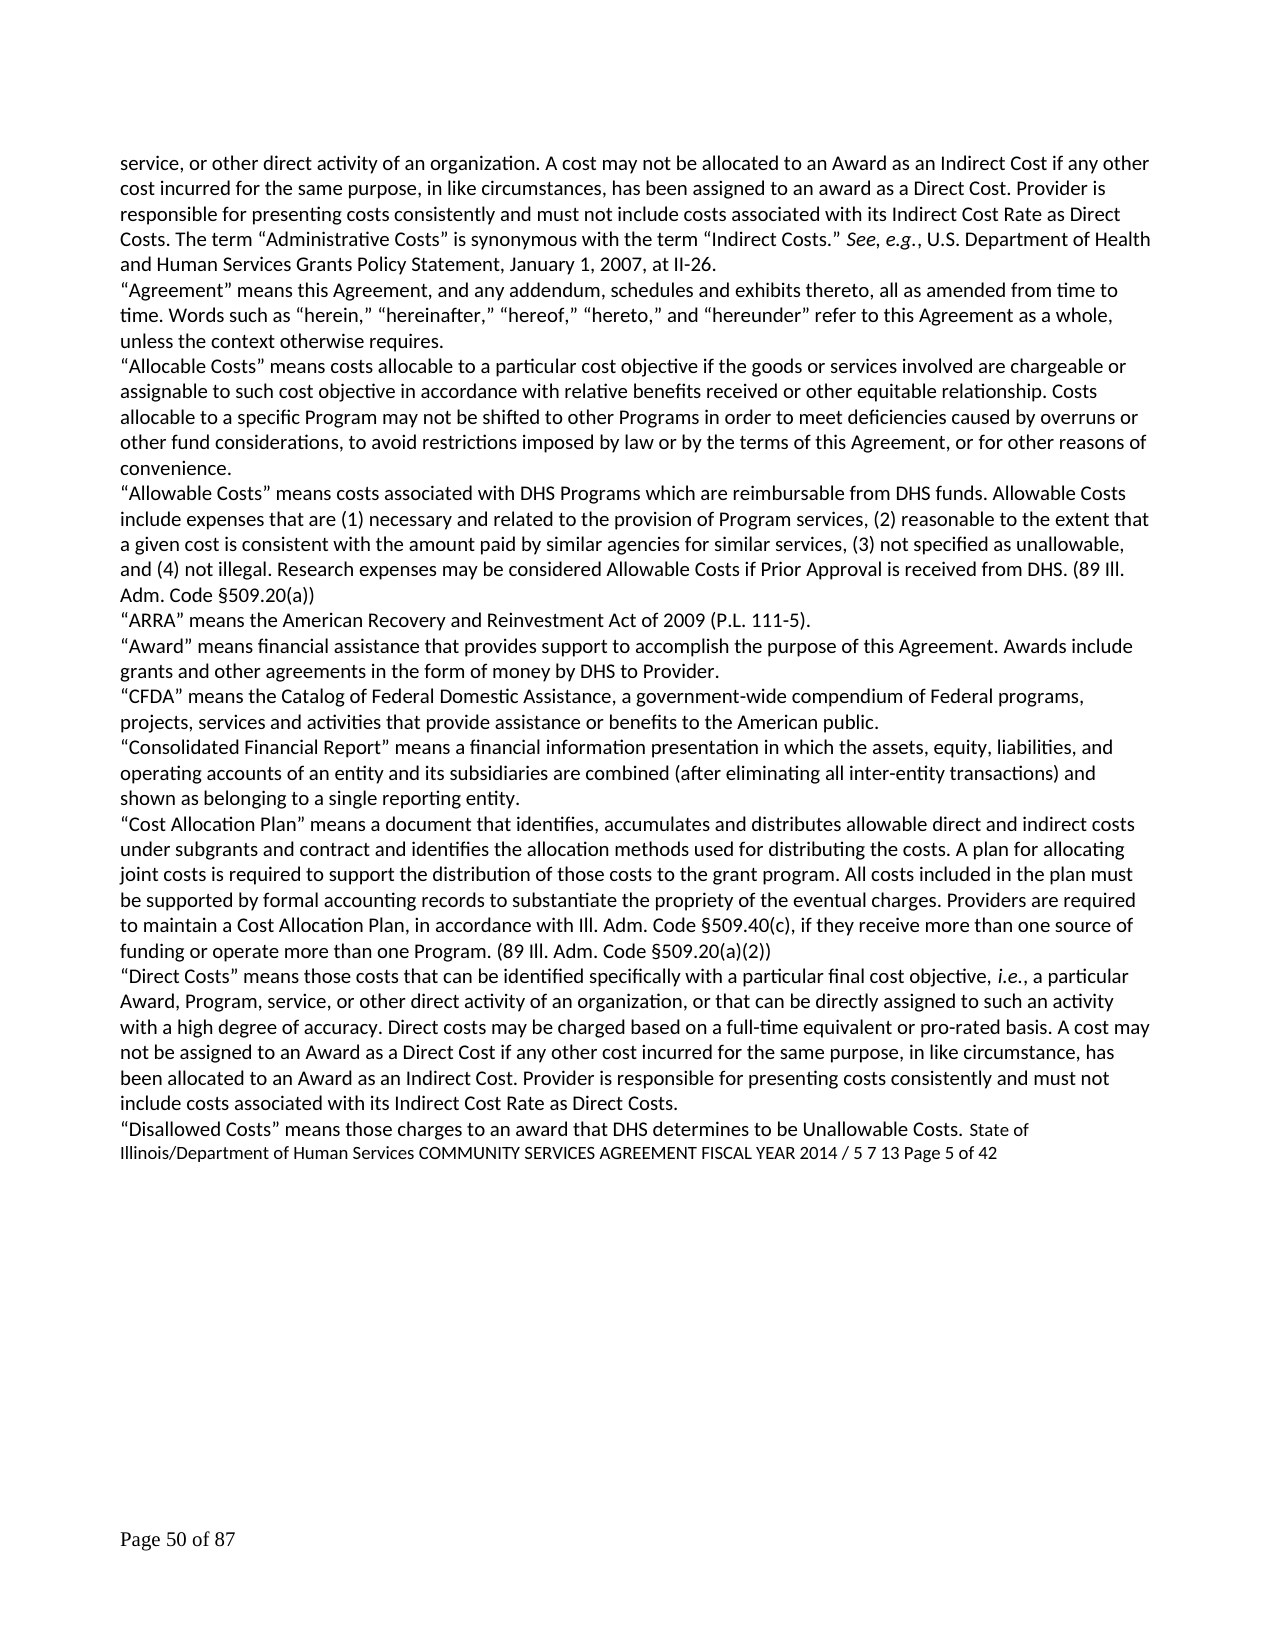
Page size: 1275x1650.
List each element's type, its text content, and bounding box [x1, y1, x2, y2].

text “CFDA” means the Catalog of Federal Domestic Assistance, a government-wide compendium of Federal programs, projects, services and activities that provide assistance or benefits to the American public. [120, 684, 1155, 734]
text “Award” means financial assistance that provides support to accomplish the purpose of this Agreement. Awards include grants and other agreements in the form of money by DHS to Provider. [120, 633, 1155, 684]
text “Allowable Costs” means costs associated with DHS Programs which are reimbursable from DHS funds. Allowable Costs include expenses that are (1) necessary and related to the provision of Program services, (2) reasonable to the extent that a given cost is consistent with the amount paid by similar agencies for similar services, (3) not specified as unallowable, and (4) not illegal. Research expenses may be considered Allowable Costs if Prior Approval is received from DHS. (89 Ill. Adm. Code §509.20(a)) [120, 480, 1155, 607]
text “Direct Costs” means those costs that can be identified specifically with a particular final cost objective, i.e., a particular Award, Program, service, or other direct activity of an organization, or that can be directly assigned to such an activity with a high degree of accuracy. Direct costs may be charged based on a full-time equivalent or pro-rated basis. A cost may not be assigned to an Award as a Direct Cost if any other cost incurred for the same purpose, in like circumstance, has been allocated to an Award as an Indirect Cost. Provider is responsible for presenting costs consistently and must not include costs associated with its Indirect Cost Rate as Direct Costs. [120, 963, 1155, 1116]
text “Consolidated Financial Report” means a financial information presentation in which the assets, equity, liabilities, and operating accounts of an entity and its subsidiaries are combined (after eliminating all inter-entity transactions) and shown as belonging to a single reporting entity. [120, 734, 1155, 811]
text “Cost Allocation Plan” means a document that identifies, accumulates and distributes allowable direct and indirect costs under subgrants and contract and identifies the allocation methods used for distributing the costs. A plan for allocating joint costs is required to support the distribution of those costs to the grant program. All costs included in the plan must be supported by formal accounting records to substantiate the propriety of the eventual charges. Providers are required to maintain a Cost Allocation Plan, in accordance with Ill. Adm. Code §509.40(c), if they receive more than one source of funding or operate more than one Program. (89 Ill. Adm. Code §509.20(a)(2)) [120, 811, 1155, 963]
text “Disallowed Costs” means those charges to an award that DHS determines to be Unallowable Costs. State of Illinois/Department of Human Services COMMUNITY SERVICES AGREEMENT FISCAL YEAR 2014 / 5 7 13 Page 5 of 42 [120, 1116, 1155, 1164]
text service, or other direct activity of an organization. A cost may not be allocated to an Award as an Indirect Cost if any other cost incurred for the same purpose, in like circumstances, has been assigned to an award as a Direct Cost. Provider is responsible for presenting costs consistently and must not include costs associated with its Indirect Cost Rate as Direct Costs. The term “Administrative Costs” is synonymous with the term “Indirect Costs.” See, e.g., U.S. Department of Health and Human Services Grants Policy Statement, January 1, 2007, at II-26. [120, 150, 1155, 277]
text “ARRA” means the American Recovery and Reinvestment Act of 2009 (P.L. 111-5). [120, 607, 1155, 633]
text “Agreement” means this Agreement, and any addendum, schedules and exhibits thereto, all as amended from time to time. Words such as “herein,” “hereinafter,” “hereof,” “hereto,” and “hereunder” refer to this Agreement as a whole, unless the context otherwise requires. [120, 277, 1155, 353]
text “Allocable Costs” means costs allocable to a particular cost objective if the goods or services involved are chargeable or assignable to such cost objective in accordance with relative benefits received or other equitable relationship. Costs allocable to a specific Program may not be shifted to other Programs in order to meet deficiencies caused by overruns or other fund considerations, to avoid restrictions imposed by law or by the terms of this Agreement, or for other reasons of convenience. [120, 353, 1155, 480]
